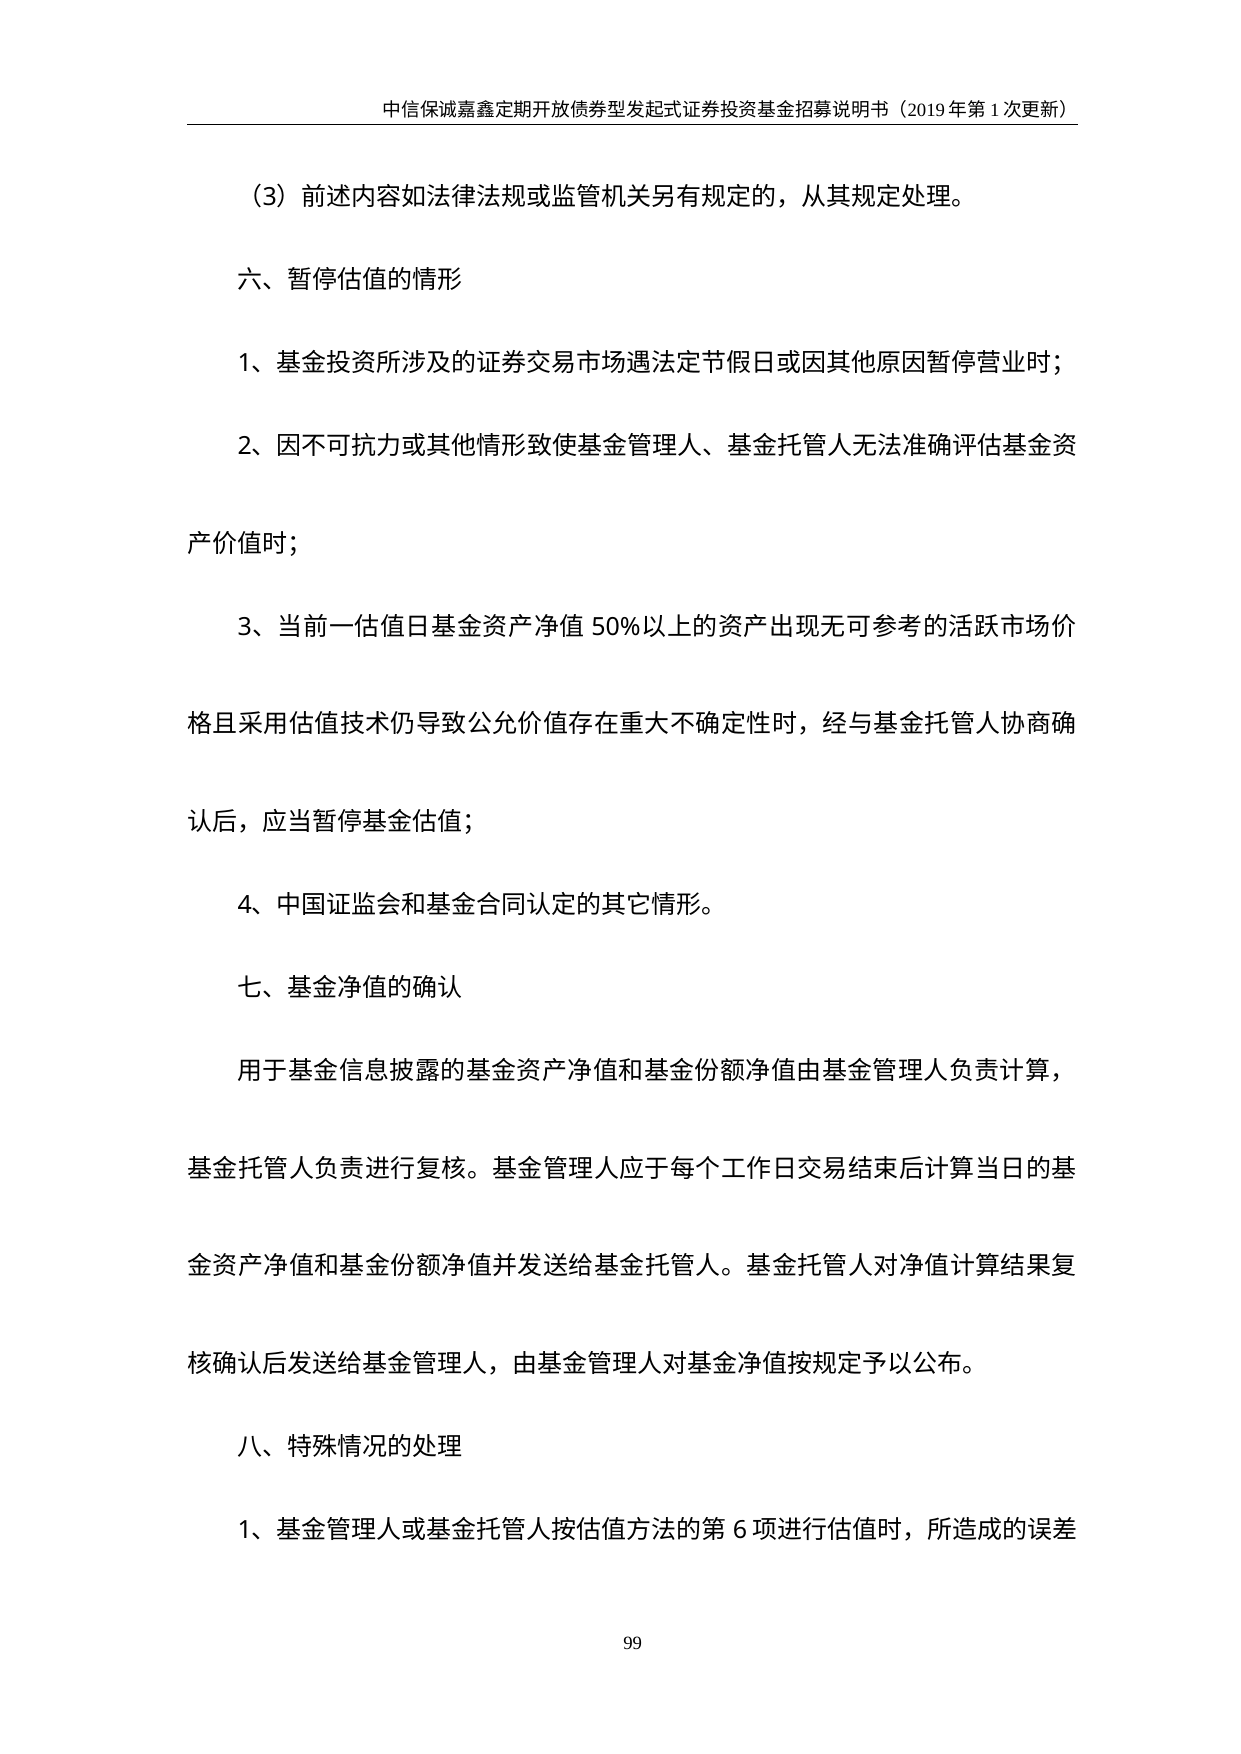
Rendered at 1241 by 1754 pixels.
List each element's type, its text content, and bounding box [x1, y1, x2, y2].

text 用于基金信息披露的基金资产净值和基金份额净值由基金管理人负责计算，基金托管人负责进行复核。基金管理人应于每个工作日交易结束后计算当日的基金资产净值和基金份额净值并发送给基金托管人。基金托管人对净值计算结果复核确认后发送给基金管理人，由基金管理人对基金净值按规定予以公布。 [187, 1036, 1078, 1394]
text 七、基金净值的确认 [187, 953, 1078, 1018]
text 八、特殊情况的处理 [187, 1412, 1078, 1477]
text （3）前述内容如法律法规或监管机关另有规定的，从其规定处理。 [187, 162, 1078, 227]
text 2、因不可抗力或其他情形致使基金管理人、基金托管人无法准确评估基金资产价值时； [187, 411, 1078, 574]
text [187, 1495, 1078, 1560]
text 六、暂停估值的情形 [187, 245, 1078, 310]
text 3、当前一估值日基金资产净值50%以上的资产出现无可参考的活跃市场价格且采用估值技术仍导致公允价值存在重大不确定性时，经与基金托管人协商确认后，应当暂停基金估值； [187, 592, 1078, 852]
text 4、中国证监会和基金合同认定的其它情形。 [187, 870, 1078, 935]
text 1、基金投资所涉及的证券交易市场遇法定节假日或因其他原因暂停营业时； [187, 328, 1078, 393]
